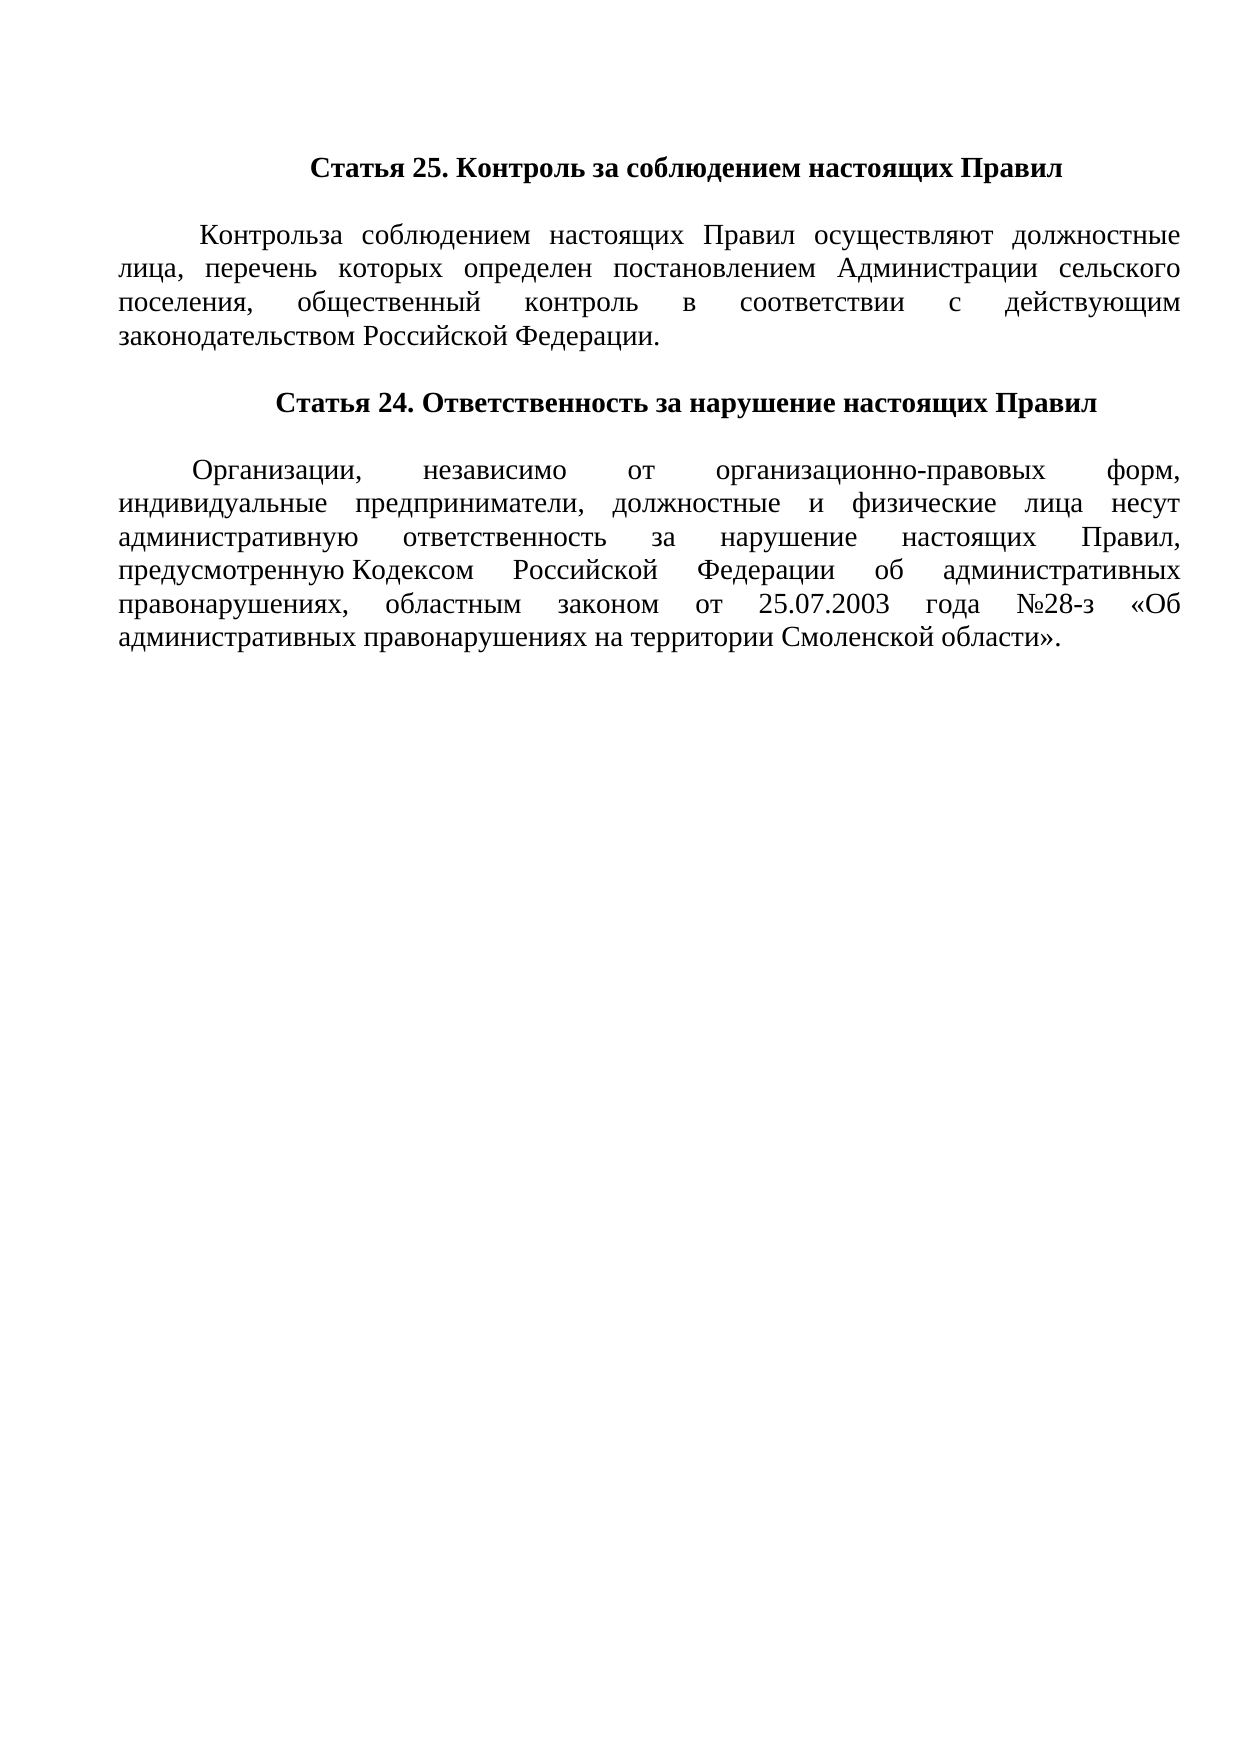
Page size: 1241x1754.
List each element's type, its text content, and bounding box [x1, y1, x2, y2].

text Контрольза соблюдением настоящих Правил осуществляют должностные лица, перечень которых определен постановлением Администрации сельского поселения, общественный контроль в соответствии с действующим законодательством Российской Федерации. [118, 217, 1181, 351]
text Статья 25. Контроль за соблюдением настоящих Правил [118, 150, 1181, 183]
text Организации, независимо от организационно-правовых форм, индивидуальные предприниматели, должностные и физические лица несут административную ответственность за нарушение настоящих Правил, предусмотренную Кодексом Российской Федерации об административных правонарушениях, областным законом от 25.07.2003 года №28-з «Об административных правонарушениях на территории Смоленской области». [118, 452, 1181, 653]
text Статья 24. Ответственность за нарушение настоящих Правил [118, 385, 1181, 418]
